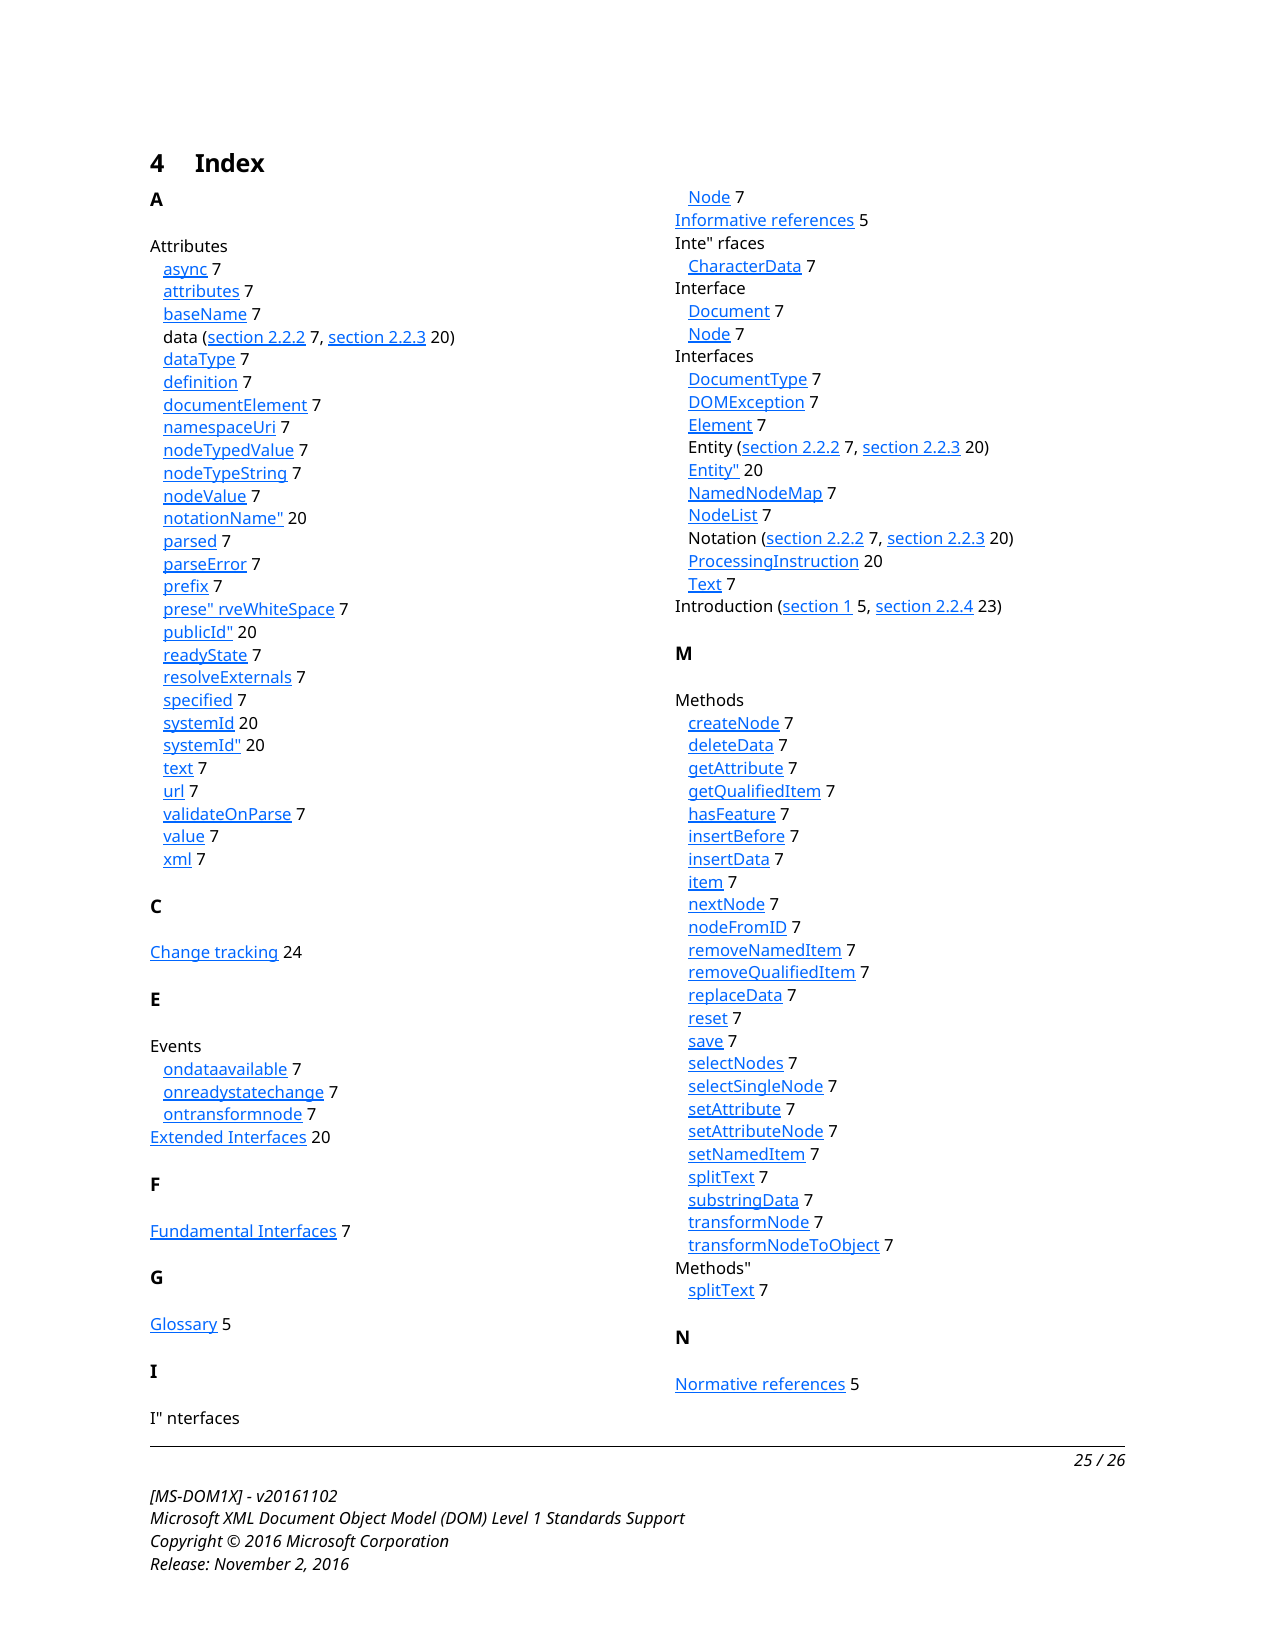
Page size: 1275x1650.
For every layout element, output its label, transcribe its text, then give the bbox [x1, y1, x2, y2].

text deleteData 7 [675, 734, 1125, 757]
text publicId" 19 [150, 620, 600, 643]
text setNamedItem 7 [675, 1143, 1125, 1165]
text dataType 7 [150, 348, 600, 371]
text definition 7 [150, 371, 600, 393]
text Text 7 [675, 572, 1125, 595]
text selectNodes 7 [675, 1052, 1125, 1074]
text getQualifiedItem 7 [675, 779, 1125, 802]
text notationName" 19 [150, 507, 600, 529]
text ontransformnode 7 [150, 1103, 600, 1126]
text removeQualifiedItem 7 [675, 961, 1125, 984]
text prefix 7 [150, 575, 600, 598]
text parseError 7 [150, 552, 600, 575]
text data (section 2.2.2 7, section 2.2.3 19) [150, 325, 600, 348]
text G [150, 1265, 600, 1290]
text systemId 19 [150, 711, 600, 734]
text splitText 7 [675, 1279, 1125, 1302]
text DOMException 7 [675, 391, 1125, 413]
text nextNode 7 [675, 893, 1125, 916]
text readyState 7 [150, 643, 600, 666]
text async 7 [150, 257, 600, 280]
text setAttribute 7 [675, 1097, 1125, 1120]
text Normative references 5 [675, 1373, 1125, 1395]
text NodeList 7 [675, 504, 1125, 527]
text setAttributeNode 7 [675, 1120, 1125, 1143]
text I" nterfaces [150, 1407, 600, 1429]
text M [675, 640, 1125, 666]
text reset 7 [675, 1006, 1125, 1029]
text I [150, 1358, 600, 1384]
text nodeTypedValue 7 [150, 439, 600, 461]
text nodeFromID 7 [675, 916, 1125, 938]
text Attributes [150, 234, 600, 257]
text Document 7 [675, 300, 1125, 322]
text documentElement 7 [150, 393, 600, 416]
text Entity" 19 [675, 459, 1125, 481]
text insertBefore 7 [675, 825, 1125, 847]
text parsed 7 [150, 529, 600, 552]
text Inte" rfaces [675, 232, 1125, 254]
text NamedNodeMap 7 [675, 481, 1125, 504]
text Interface [675, 277, 1125, 300]
text item 7 [675, 870, 1125, 893]
text selectSingleNode 7 [675, 1074, 1125, 1097]
text ProcessingInstruction 19 [675, 549, 1125, 572]
text transformNodeToObject 7 [675, 1233, 1125, 1256]
text attributes 7 [150, 280, 600, 302]
text onreadystatechange 7 [150, 1080, 600, 1103]
text splitText 7 [675, 1165, 1125, 1188]
text Events [150, 1035, 600, 1057]
text Interfaces [675, 345, 1125, 368]
text validateOnParse 7 [150, 802, 600, 825]
text hasFeature 7 [675, 802, 1125, 825]
text value 7 [150, 825, 600, 847]
text C [150, 893, 600, 918]
text F [150, 1171, 600, 1197]
text Entity (section 2.2.2 7, section 2.2.3 19) [675, 436, 1125, 459]
text createNode 7 [675, 711, 1125, 734]
text N [675, 1324, 1125, 1350]
text url 7 [150, 779, 600, 802]
text Node 7 [675, 186, 1125, 209]
text systemId" 19 [150, 734, 600, 757]
text nodeTypeString 7 [150, 461, 600, 484]
text save 7 [675, 1029, 1125, 1052]
text Element 7 [675, 413, 1125, 436]
text removeNamedItem 7 [675, 938, 1125, 961]
text Extended Interfaces 19 [150, 1126, 600, 1148]
text Fundamental Interfaces 7 [150, 1219, 600, 1242]
text DocumentType 7 [675, 368, 1125, 391]
text Methods" [675, 1256, 1125, 1279]
text specified 7 [150, 688, 600, 711]
subtitle Index [150, 146, 1125, 180]
text E [150, 987, 600, 1012]
text substringData 7 [675, 1188, 1125, 1211]
text transformNode 7 [675, 1211, 1125, 1233]
text insertData 7 [675, 847, 1125, 870]
text resolveExternals 7 [150, 666, 600, 688]
text Change tracking 23 [150, 941, 600, 964]
text xml 7 [150, 847, 600, 870]
text nodeValue 7 [150, 484, 600, 507]
text namespaceUri 7 [150, 416, 600, 439]
text baseName 7 [150, 302, 600, 325]
text Node 7 [675, 322, 1125, 345]
text ondataavailable 7 [150, 1057, 600, 1080]
text Notation (section 2.2.2 7, section 2.2.3 19) [675, 527, 1125, 549]
text replaceData 7 [675, 984, 1125, 1006]
text getAttribute 7 [675, 757, 1125, 779]
text Glossary 5 [150, 1313, 600, 1336]
text Methods [675, 688, 1125, 711]
text prese" rveWhiteSpace 7 [150, 598, 600, 620]
text Informative references 5 [675, 209, 1125, 232]
text A [150, 186, 600, 212]
text text 7 [150, 757, 600, 779]
text CharacterData 7 [675, 254, 1125, 277]
text Introduction (section 1 5, section 2.2.4 22) [675, 595, 1125, 618]
